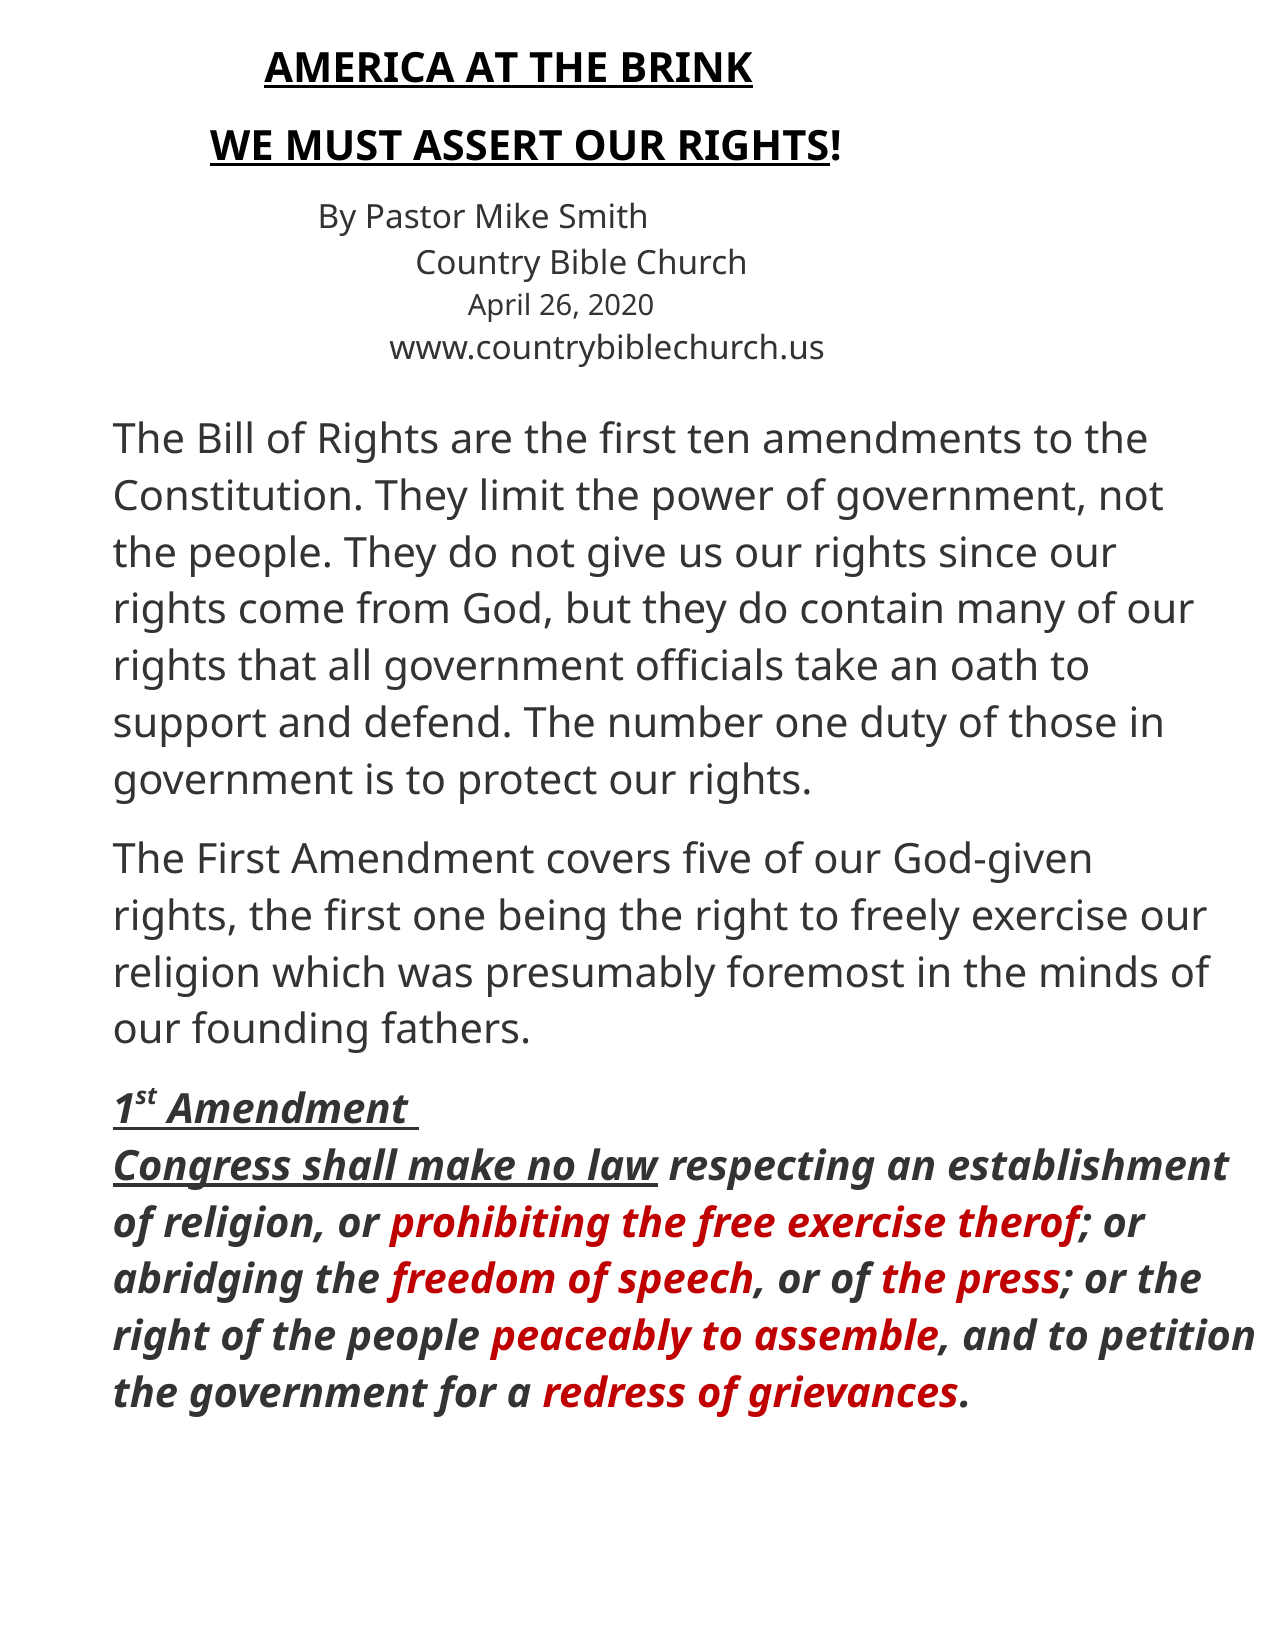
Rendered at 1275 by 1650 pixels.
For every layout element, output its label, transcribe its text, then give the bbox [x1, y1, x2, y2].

text Country Bible Church [112, 239, 1228, 284]
text April 26, 2020 [112, 284, 1228, 324]
text Congress shall make no law respecting an establishment of religion, or prohibiting the free exercise therof; or abridging the freedom of speech, or of the press; or the right of the people peaceably to assemble, and to petition the government for a redress of grievances. [112, 1136, 1266, 1419]
text The First Amendment covers five of our God-given rights, the first one being the right to freely exercise our religion which was presumably foremost in the minds of our founding fathers. [112, 829, 1228, 1056]
text www.countrybiblechurch.us [112, 324, 1228, 369]
text The Bill of Rights are the first ten amendments to the Constitution. They limit the power of government, not the people. They do not give us our rights since our rights come from God, but they do contain many of our rights that all government officials take an oath to support and defend. The number one duty of those in government is to protect our rights. [112, 409, 1228, 806]
text WE MUST ASSERT OUR RIGHTS! [112, 115, 1228, 172]
text 1st Amendment [112, 1079, 1228, 1136]
text By Pastor Mike Smith [112, 193, 1228, 239]
text AMERICA AT THE BRINK [112, 37, 1228, 94]
